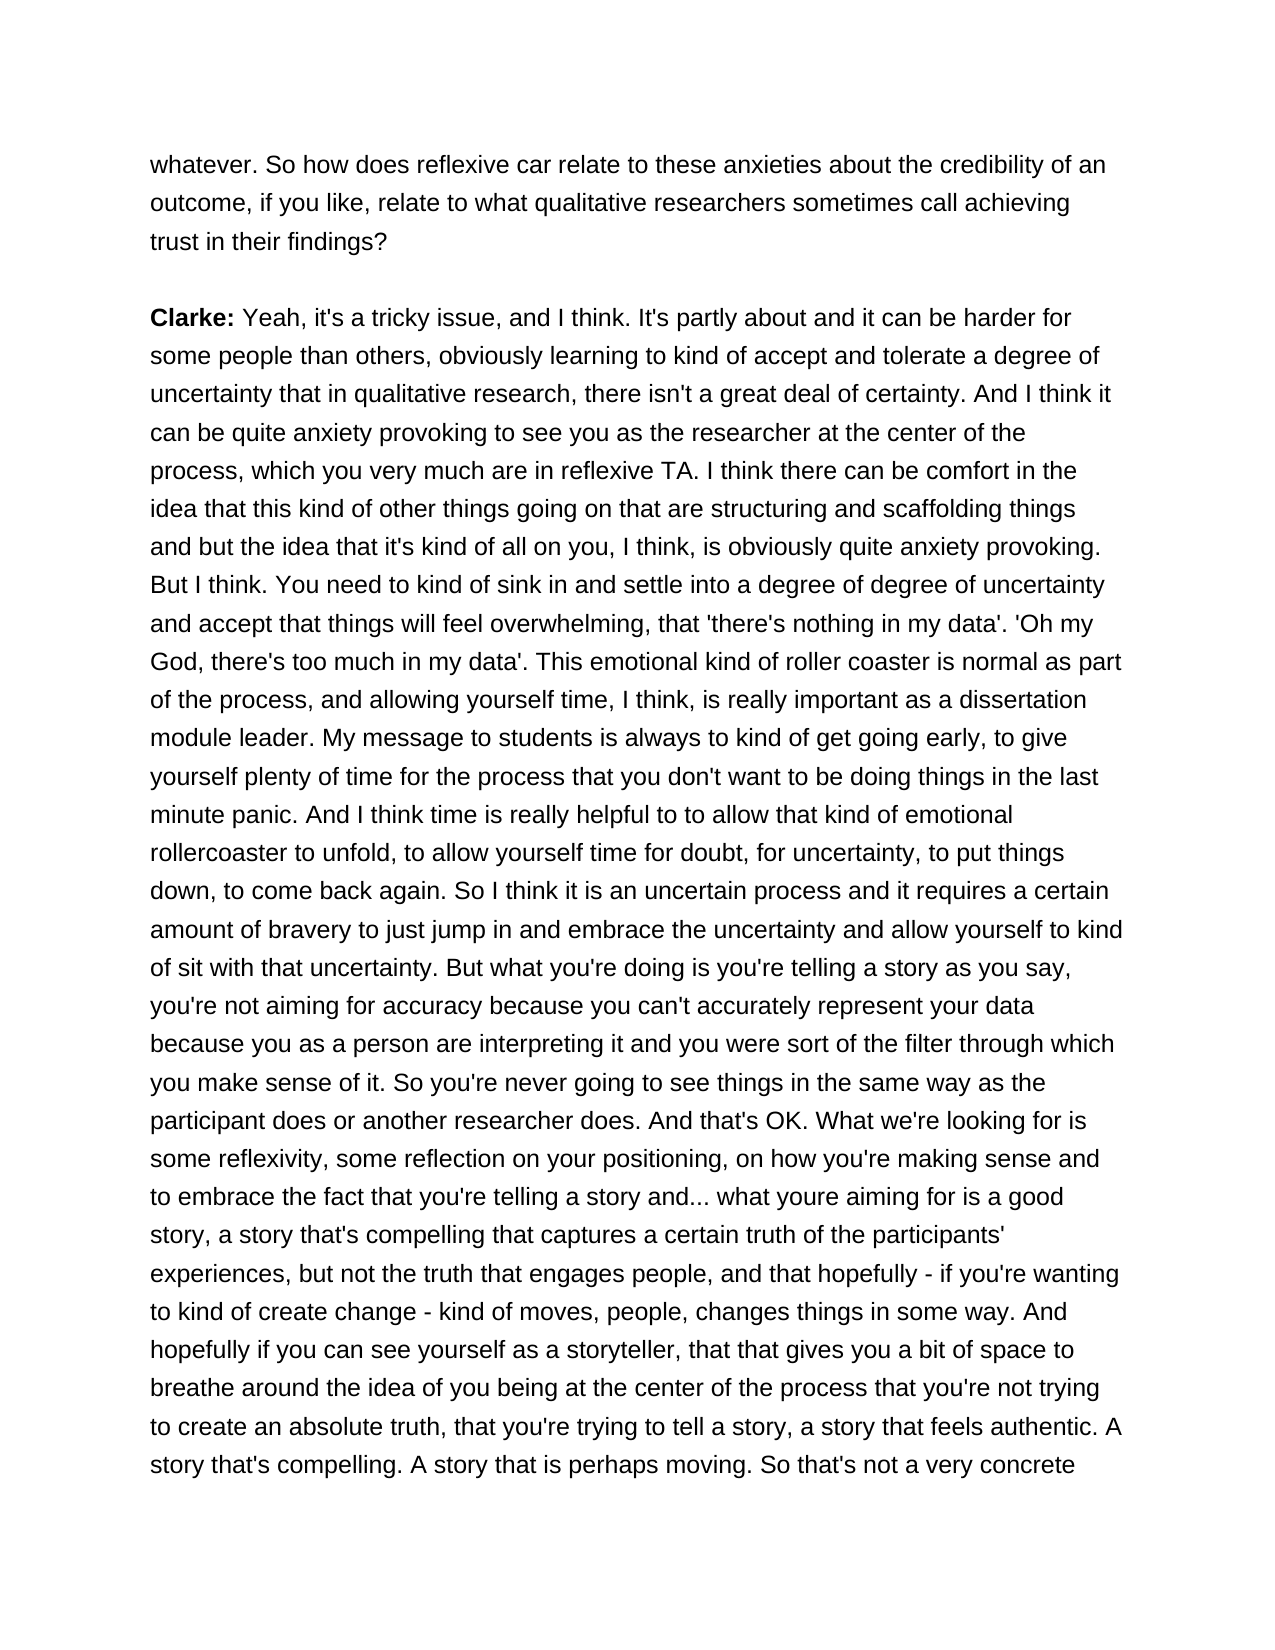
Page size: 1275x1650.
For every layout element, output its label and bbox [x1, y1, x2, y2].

text [150, 150, 1125, 255]
text [150, 303, 1125, 1478]
